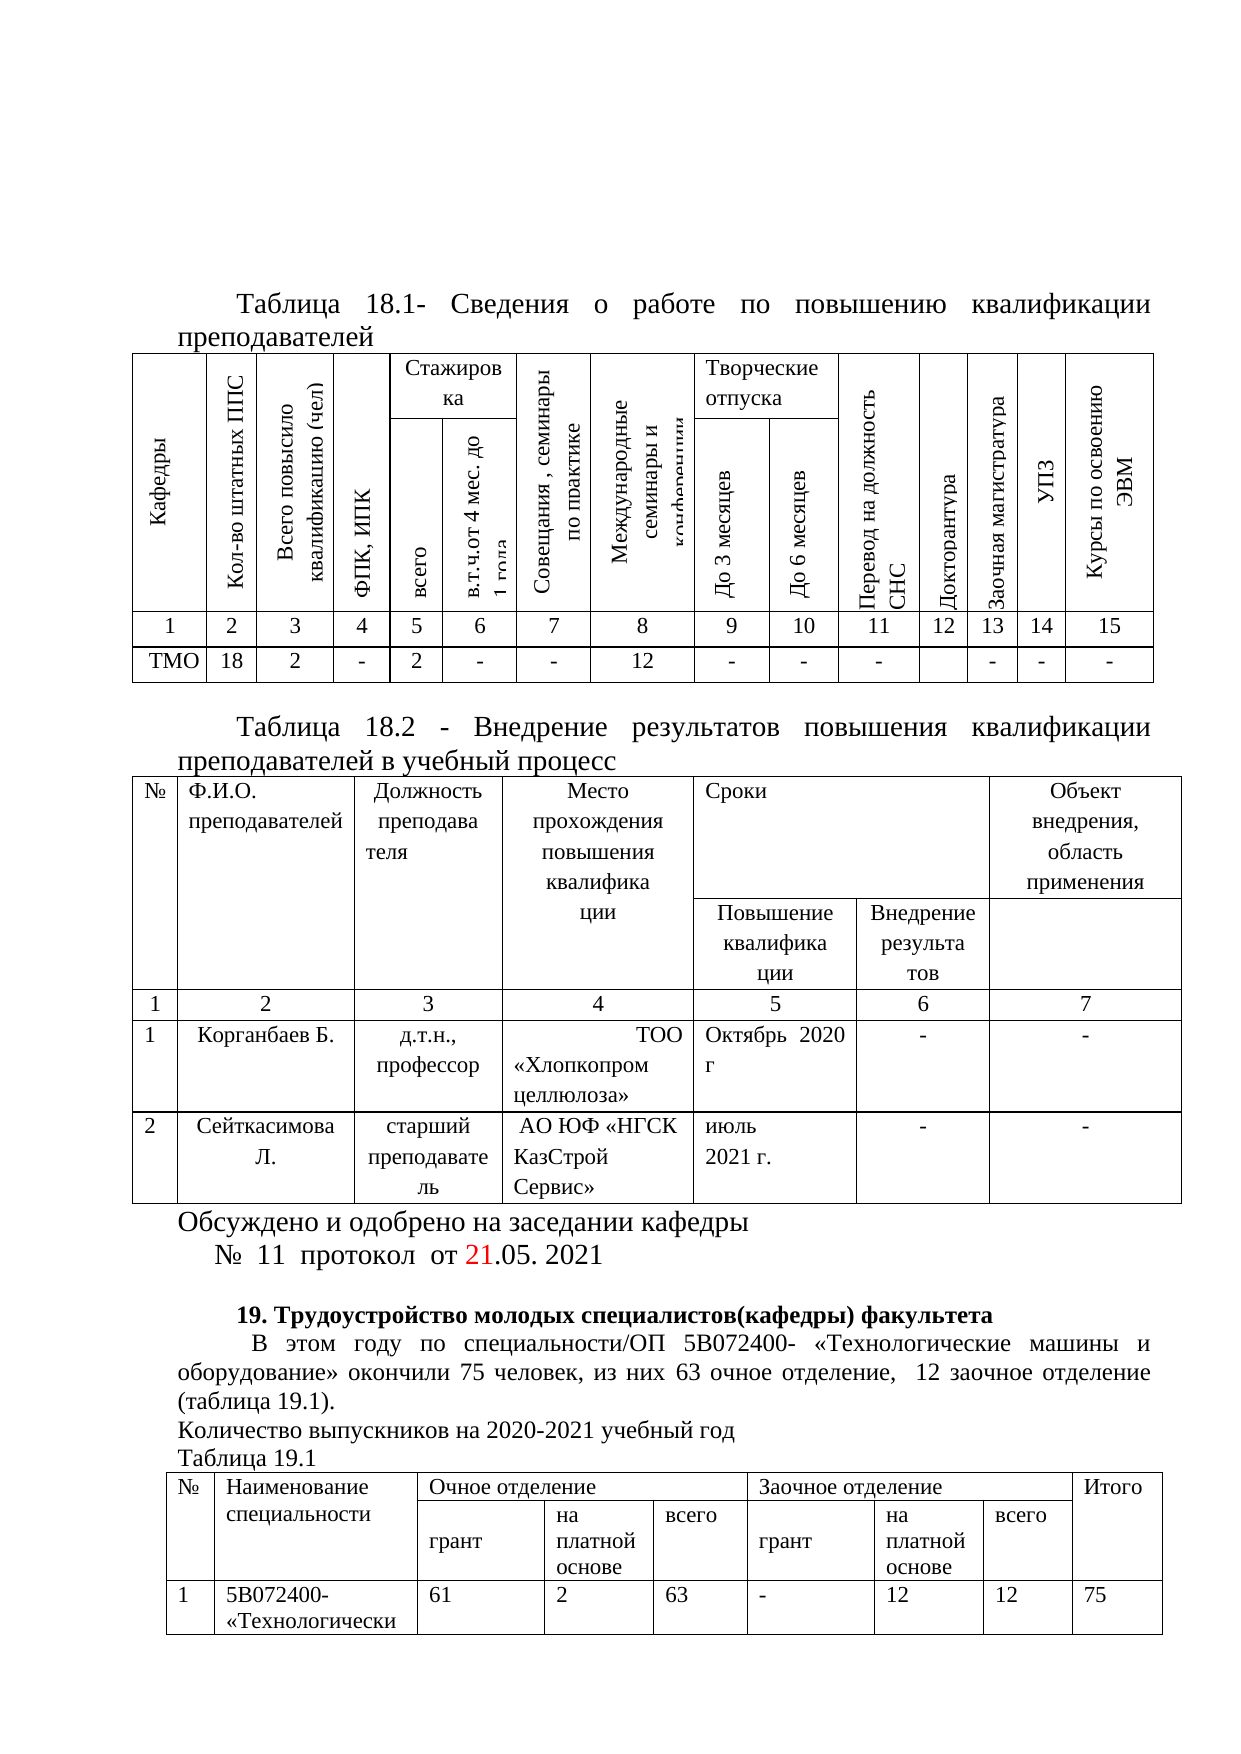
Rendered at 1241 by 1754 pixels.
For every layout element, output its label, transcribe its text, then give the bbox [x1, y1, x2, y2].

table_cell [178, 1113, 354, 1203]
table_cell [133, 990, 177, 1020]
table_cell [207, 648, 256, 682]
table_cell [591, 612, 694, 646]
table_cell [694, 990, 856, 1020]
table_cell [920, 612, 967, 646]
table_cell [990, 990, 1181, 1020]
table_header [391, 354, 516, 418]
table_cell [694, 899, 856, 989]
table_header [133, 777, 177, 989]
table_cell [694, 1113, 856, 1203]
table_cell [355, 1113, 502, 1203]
text Количество выпускников на 2020-2021 учебный год [177, 1415, 1152, 1443]
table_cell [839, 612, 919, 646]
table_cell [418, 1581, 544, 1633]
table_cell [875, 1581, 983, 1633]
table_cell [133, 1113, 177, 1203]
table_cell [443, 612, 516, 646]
text В этом году по специальности/ОП 5В072400- «Технологические машины и оборудование» окончили 75 человек, из них 63 очное отделение, 12 заочное отделение (таблица 19.1). [177, 1328, 1152, 1415]
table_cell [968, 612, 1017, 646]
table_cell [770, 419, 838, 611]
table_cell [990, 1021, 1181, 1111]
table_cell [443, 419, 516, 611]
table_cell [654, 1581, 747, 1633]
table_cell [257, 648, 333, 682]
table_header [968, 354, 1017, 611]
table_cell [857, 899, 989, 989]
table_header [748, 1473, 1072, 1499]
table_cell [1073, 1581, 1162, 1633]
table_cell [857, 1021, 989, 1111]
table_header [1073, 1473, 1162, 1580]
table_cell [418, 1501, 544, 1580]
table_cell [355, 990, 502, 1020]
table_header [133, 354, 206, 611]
text Обсуждено и одобрено на заседании кафедры [177, 1204, 1152, 1237]
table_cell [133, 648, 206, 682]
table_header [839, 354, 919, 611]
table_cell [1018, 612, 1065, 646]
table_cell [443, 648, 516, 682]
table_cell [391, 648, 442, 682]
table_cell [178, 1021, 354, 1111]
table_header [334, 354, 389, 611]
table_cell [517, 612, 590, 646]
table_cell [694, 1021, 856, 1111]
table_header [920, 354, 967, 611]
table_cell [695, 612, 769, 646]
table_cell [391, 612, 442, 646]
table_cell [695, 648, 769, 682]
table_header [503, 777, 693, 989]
text № 11 протокол от 21.05. 2021 [148, 1237, 1152, 1271]
text Таблица 18.2 - Внедрение результатов повышения квалификации преподавателей в учебный процесс [177, 709, 1152, 776]
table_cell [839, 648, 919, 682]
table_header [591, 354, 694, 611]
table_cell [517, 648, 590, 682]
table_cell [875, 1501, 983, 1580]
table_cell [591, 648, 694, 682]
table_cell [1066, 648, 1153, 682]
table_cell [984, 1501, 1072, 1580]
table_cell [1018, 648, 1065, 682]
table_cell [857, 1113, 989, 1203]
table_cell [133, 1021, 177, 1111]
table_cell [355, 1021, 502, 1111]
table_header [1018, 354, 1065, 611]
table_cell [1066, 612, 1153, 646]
list Таблица 18.1- Сведения о работе по повышению квалификации преподавателей [177, 286, 1152, 353]
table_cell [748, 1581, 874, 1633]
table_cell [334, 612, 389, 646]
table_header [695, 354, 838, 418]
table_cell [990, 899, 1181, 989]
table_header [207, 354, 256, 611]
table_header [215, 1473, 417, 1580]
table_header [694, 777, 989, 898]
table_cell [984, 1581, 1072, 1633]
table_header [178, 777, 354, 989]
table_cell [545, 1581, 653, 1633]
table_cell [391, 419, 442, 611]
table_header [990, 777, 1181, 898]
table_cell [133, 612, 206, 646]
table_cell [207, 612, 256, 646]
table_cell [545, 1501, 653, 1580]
text Таблица 19.1 [177, 1443, 1152, 1472]
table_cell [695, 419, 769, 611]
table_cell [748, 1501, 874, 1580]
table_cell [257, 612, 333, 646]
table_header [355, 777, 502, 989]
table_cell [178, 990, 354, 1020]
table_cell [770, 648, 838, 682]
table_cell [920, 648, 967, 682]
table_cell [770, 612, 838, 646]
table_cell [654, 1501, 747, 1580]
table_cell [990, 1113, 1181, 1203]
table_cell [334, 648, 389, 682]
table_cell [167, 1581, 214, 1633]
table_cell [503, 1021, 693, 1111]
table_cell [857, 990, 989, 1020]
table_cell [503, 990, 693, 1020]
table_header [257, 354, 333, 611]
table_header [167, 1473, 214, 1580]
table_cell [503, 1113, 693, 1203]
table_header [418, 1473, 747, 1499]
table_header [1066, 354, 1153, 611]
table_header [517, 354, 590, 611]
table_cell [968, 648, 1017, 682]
text 19. Трудоустройство молодых специалистов(кафедры) факультета [177, 1300, 1152, 1328]
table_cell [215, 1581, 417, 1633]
